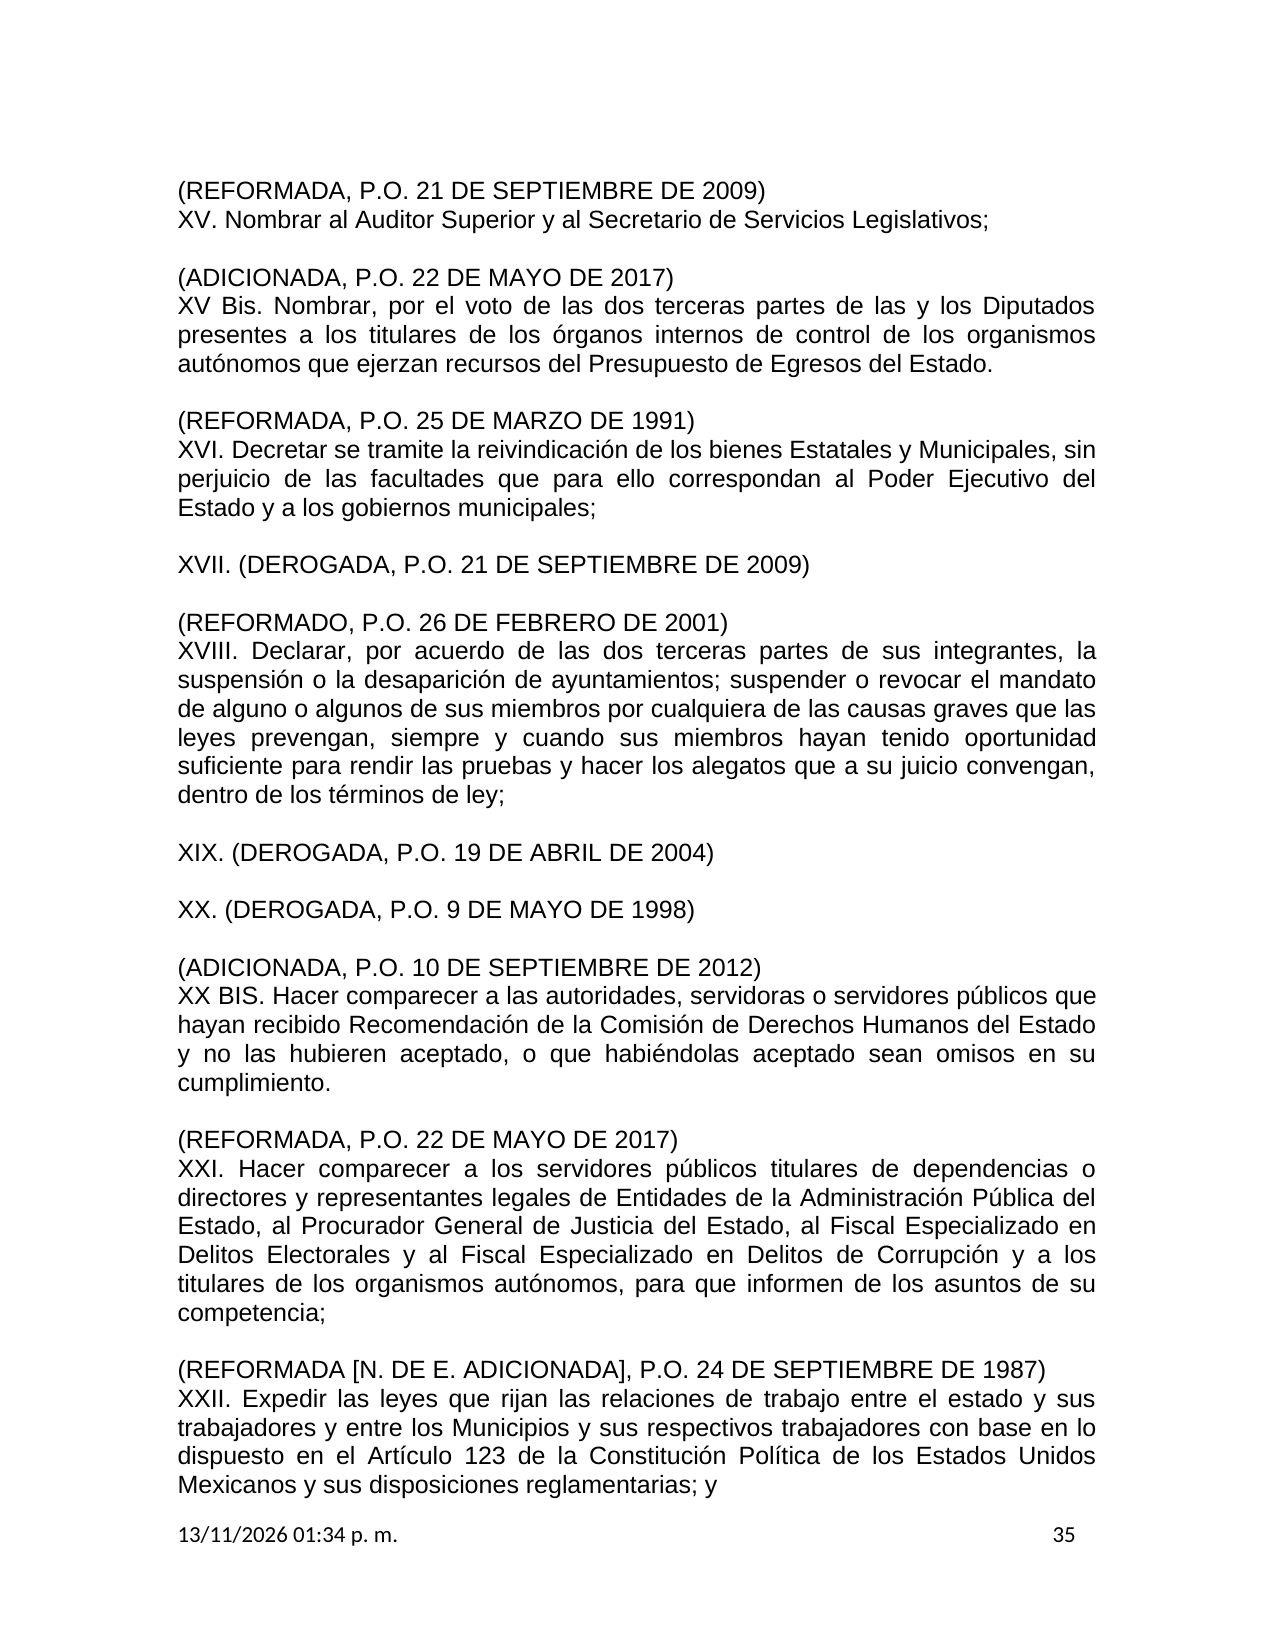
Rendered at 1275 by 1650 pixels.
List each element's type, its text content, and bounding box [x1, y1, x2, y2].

text XV Bis. Nombrar, por el voto de las dos terceras partes de las y los Diputados presentes a los titulares de los órganos internos de control de los organismos autónomos que ejerzan recursos del Presupuesto de Egresos del Estado. [177, 291, 1098, 378]
text XV. Nombrar al Auditor Superior y al Secretario de Servicios Legislativos; [177, 205, 1098, 234]
text XVI. Decretar se tramite la reivindicación de los bienes Estatales y Municipales, sin perjuicio de las facultades que para ello correspondan al Poder Ejecutivo del Estado y a los gobiernos municipales; [177, 435, 1098, 521]
text (REFORMADA [N. DE E. ADICIONADA], P.O. 24 DE SEPTIEMBRE DE 1987) [177, 1355, 1098, 1384]
text (REFORMADO, P.O. 26 DE FEBRERO DE 2001) [177, 608, 1098, 636]
text XXI. Hacer comparecer a los servidores públicos titulares de dependencias o directores y representantes legales de Entidades de la Administración Pública del Estado, al Procurador General de Justicia del Estado, al Fiscal Especializado en Delitos Electorales y al Fiscal Especializado en Delitos de Corrupción y a los titulares de los organismos autónomos, para que informen de los asuntos de su competencia; [177, 1154, 1098, 1326]
text XX. (DEROGADA, P.O. 9 DE MAYO DE 1998) [177, 895, 1098, 924]
text (REFORMADA, P.O. 25 DE MARZO DE 1991) [177, 406, 1098, 435]
text XVIII. Declarar, por acuerdo de las dos terceras partes de sus integrantes, la suspensión o la desaparición de ayuntamientos; suspender o revocar el mandato de alguno o algunos de sus miembros por cualquiera de las causas graves que las leyes prevengan, siempre y cuando sus miembros hayan tenido oportunidad suficiente para rendir las pruebas y hacer los alegatos que a su juicio convengan, dentro de los términos de ley; [177, 636, 1098, 809]
text XVII. (DEROGADA, P.O. 21 DE SEPTIEMBRE DE 2009) [177, 550, 1098, 579]
text XIX. (DEROGADA, P.O. 19 DE ABRIL DE 2004) [177, 838, 1098, 866]
text (ADICIONADA, P.O. 22 DE MAYO DE 2017) [177, 263, 1098, 291]
text (ADICIONADA, P.O. 10 DE SEPTIEMBRE DE 2012) [177, 953, 1098, 981]
text (REFORMADA, P.O. 21 DE SEPTIEMBRE DE 2009) [177, 176, 1098, 205]
text XXII. Expedir las leyes que rijan las relaciones de trabajo entre el estado y sus trabajadores y entre los Municipios y sus respectivos trabajadores con base en lo dispuesto en el Artículo 123 de la Constitución Política de los Estados Unidos Mexicanos y sus disposiciones reglamentarias; y [177, 1384, 1098, 1499]
text XX BIS. Hacer comparecer a las autoridades, servidoras o servidores públicos que hayan recibido Recomendación de la Comisión de Derechos Humanos del Estado y no las hubieren aceptado, o que habiéndolas aceptado sean omisos en su cumplimiento. [177, 981, 1098, 1096]
text (REFORMADA, P.O. 22 DE MAYO DE 2017) [177, 1125, 1098, 1154]
